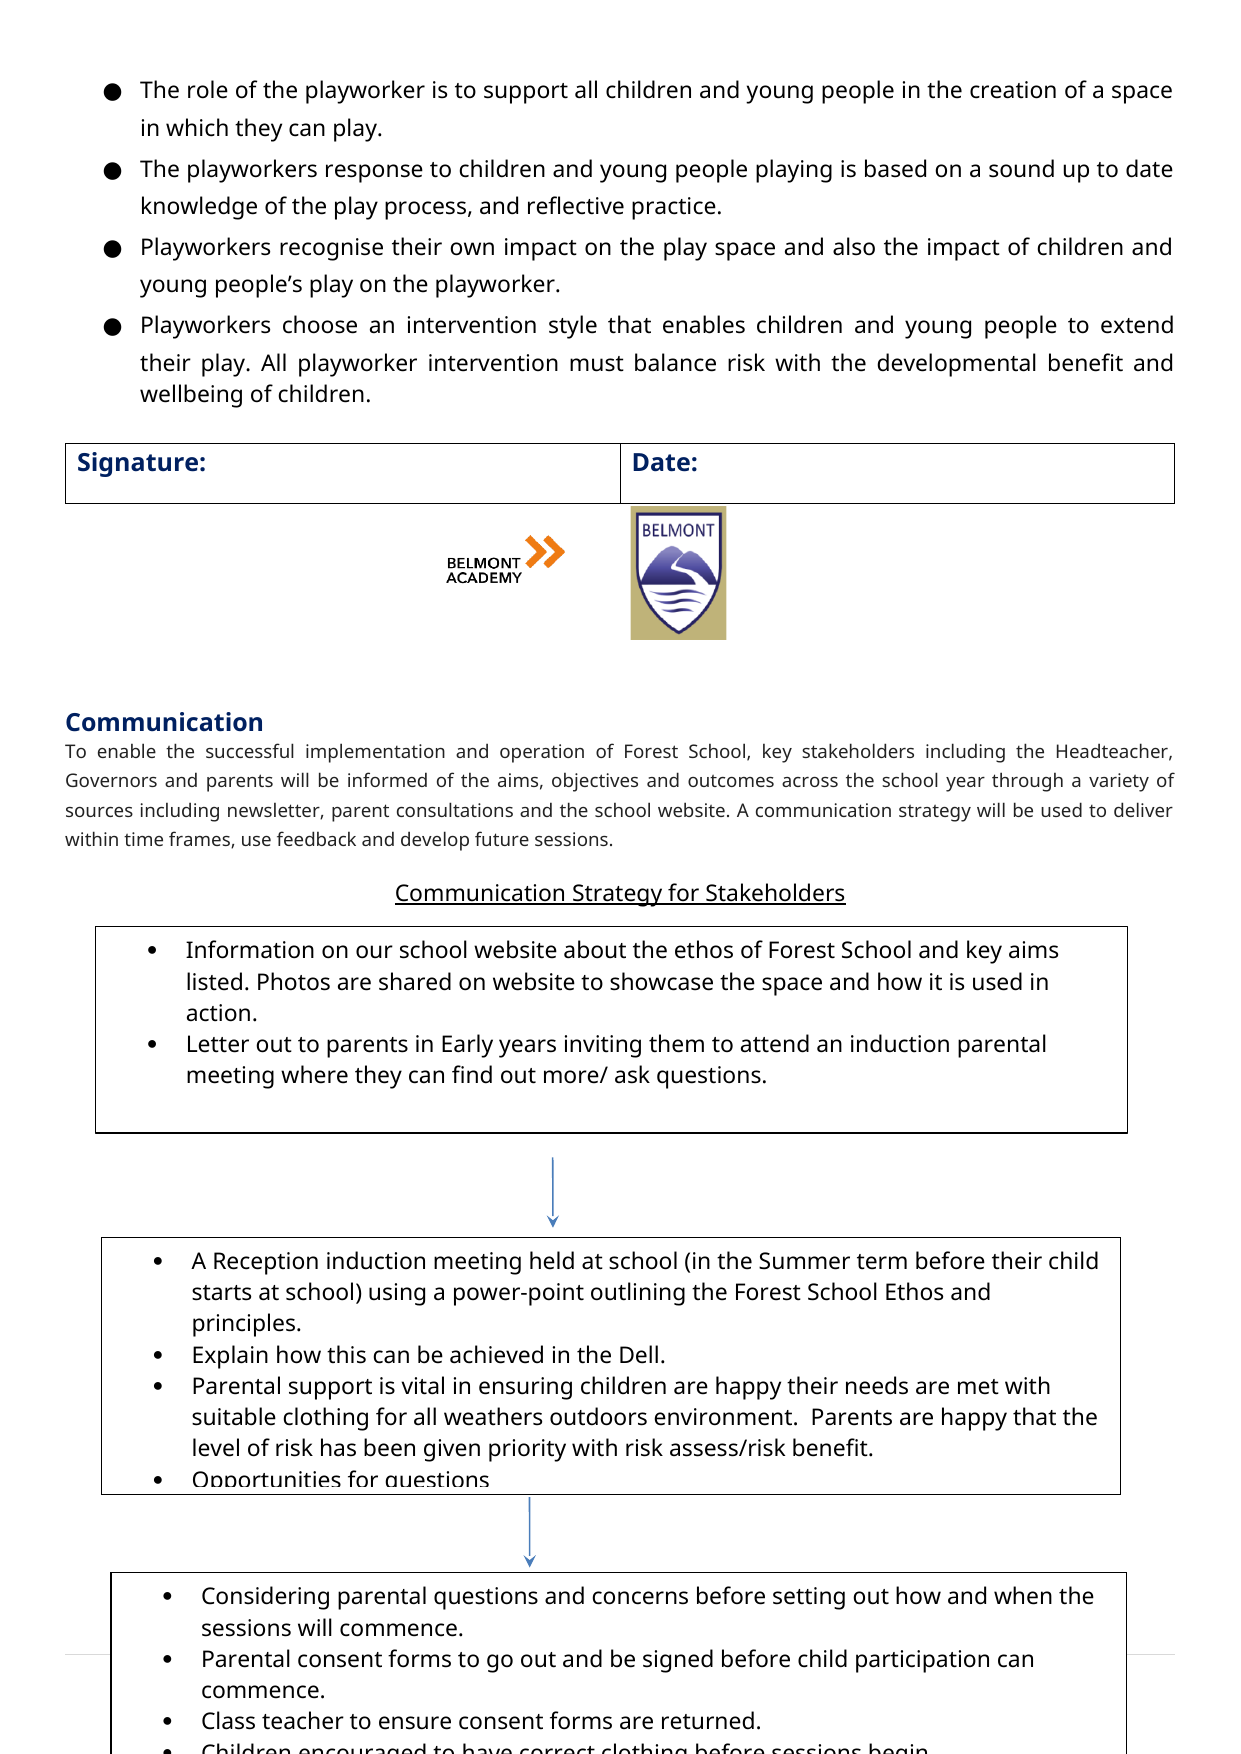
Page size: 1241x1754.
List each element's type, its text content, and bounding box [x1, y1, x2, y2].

table_header Signature: [66, 444, 620, 503]
list The playworkers response to children and young people playing is based on a sound up to date knowledge of the play process, and reflective practice. [102, 143, 1175, 221]
text Communication [65, 704, 1175, 738]
picture [630, 506, 727, 640]
text To enable the successful implementation and operation of Forest School, key stakeholders including the Headteacher, Governors and parents will be informed of the aims, objectives and outcomes across the school year through a variety of sources including newsletter, parent consultations and the school website. A communication strategy will be used to deliver within time frames, use feedback and develop future sessions. [65, 738, 1175, 852]
list Playworkers choose an intervention style that enables children and young people to extend their play. All playworker intervention must balance risk with the developmental benefit and wellbeing of children. [102, 300, 1175, 409]
table_header Date: [621, 444, 1174, 503]
picture [440, 528, 586, 607]
list Playworkers recognise their own impact on the play space and also the impact of children and young people’s play on the playworker. [102, 221, 1175, 300]
list Communication Strategy for Stakeholders [65, 876, 1175, 908]
list The role of the playworker is to support all children and young people in the creation of a space in which they can play. [102, 65, 1175, 143]
